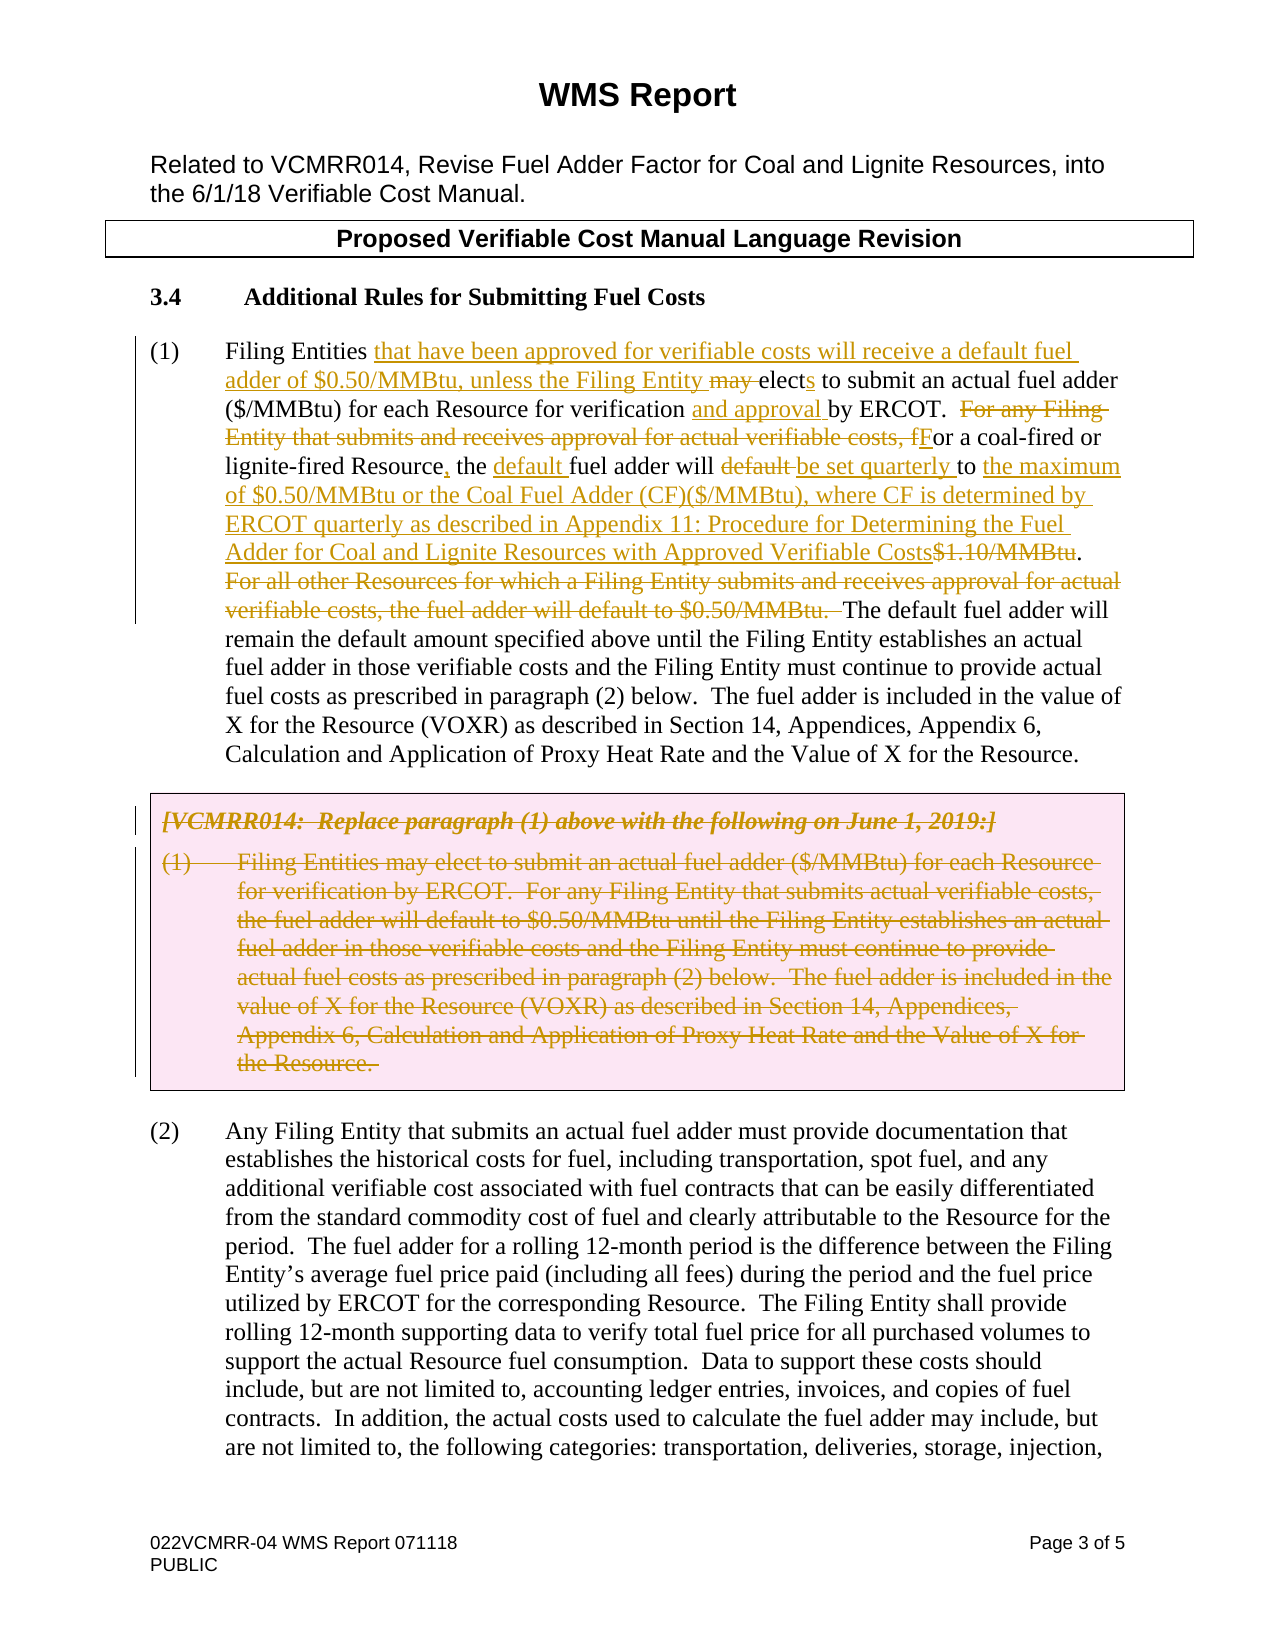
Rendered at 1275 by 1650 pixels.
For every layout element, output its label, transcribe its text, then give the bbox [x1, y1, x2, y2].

text (1) Filing Entities elect to submit an actual fuel adder ($/MMBtu) for each Resource for verification by ERCOT. or a coal-fired or lignite-fired Resource the fuel adder will to . The default fuel adder will remain the default amount specified above until the Filing Entity establishes an actual fuel adder in those verifiable costs and the Filing Entity must continue to provide actual fuel costs as prescribed in paragraph (2) below. The fuel adder is included in the value of X for the Resource (VOXR) as described in Section 14, Appendices, Appendix 6, Calculation and Application of Proxy Heat Rate and the Value of X for the Resource. [150, 336, 1125, 767]
text 3.4 Additional Rules for Submitting Fuel Costs [150, 282, 1125, 311]
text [150, 150, 1125, 207]
table_header Proposed Verifiable Cost Manual Language Revision [106, 221, 1193, 256]
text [150, 1116, 1125, 1461]
